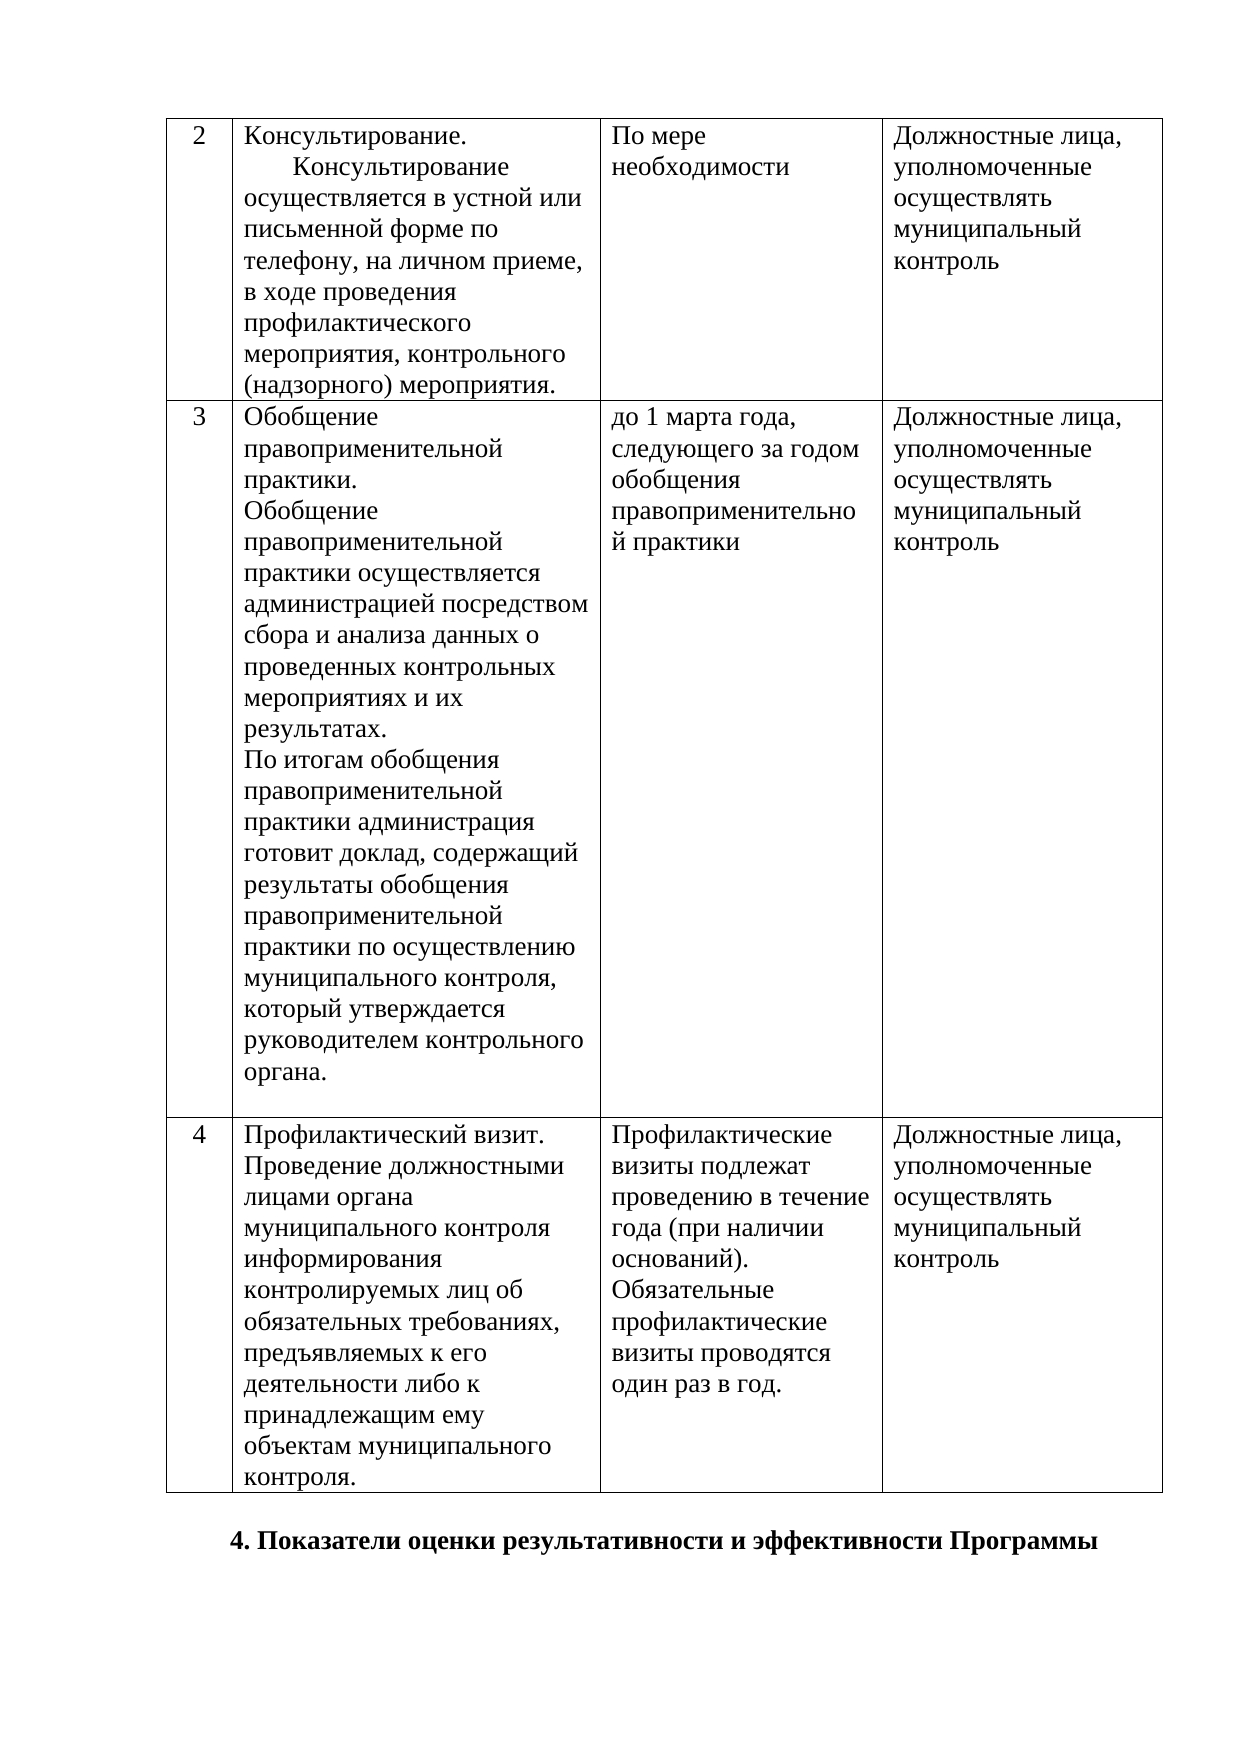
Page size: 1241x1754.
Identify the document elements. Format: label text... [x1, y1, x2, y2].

table_cell Консультирование. Консультирование осуществляется в устной или письменной форме по телефону, на личном приеме, в ходе проведения профилактического мероприятия, контрольного (надзорного) мероприятия. [233, 119, 600, 399]
table_cell до 1 марта года, следующего за годом обобщения правоприменительной практики [601, 401, 882, 1117]
table_cell Профилактический визит. Проведение должностными лицами органа муниципального контроля информирования контролируемых лиц об обязательных требованиях, предъявляемых к его деятельности либо к принадлежащим ему объектам муниципального контроля. [233, 1118, 600, 1492]
table_cell 2 [167, 119, 232, 399]
table_cell Должностные лица, уполномоченные осуществлять муниципальный контроль [883, 401, 1162, 1117]
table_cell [883, 119, 1162, 399]
table_cell Профилактические визиты подлежат проведению в течение года (при наличии оснований). Обязательные профилактические визиты проводятся один раз в год. [601, 1118, 882, 1492]
table_cell Обобщение правоприменительной практики. Обобщение правоприменительной практики осуществляется администрацией посредством сбора и анализа данных о проведенных контрольных мероприятиях и их результатах. По итогам обобщения правоприменительной практики администрация готовит доклад, содержащий результаты обобщения правоприменительной практики по осуществлению муниципального контроля, который утверждается руководителем контрольного органа. [233, 401, 600, 1117]
table_cell Должностные лица, уполномоченные осуществлять муниципальный контроль [883, 1118, 1162, 1492]
table_cell 4 [167, 1118, 232, 1492]
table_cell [601, 119, 882, 399]
text 4. Показатели оценки результативности и эффективности Программы [177, 1524, 1152, 1555]
table_cell 3 [167, 401, 232, 1117]
